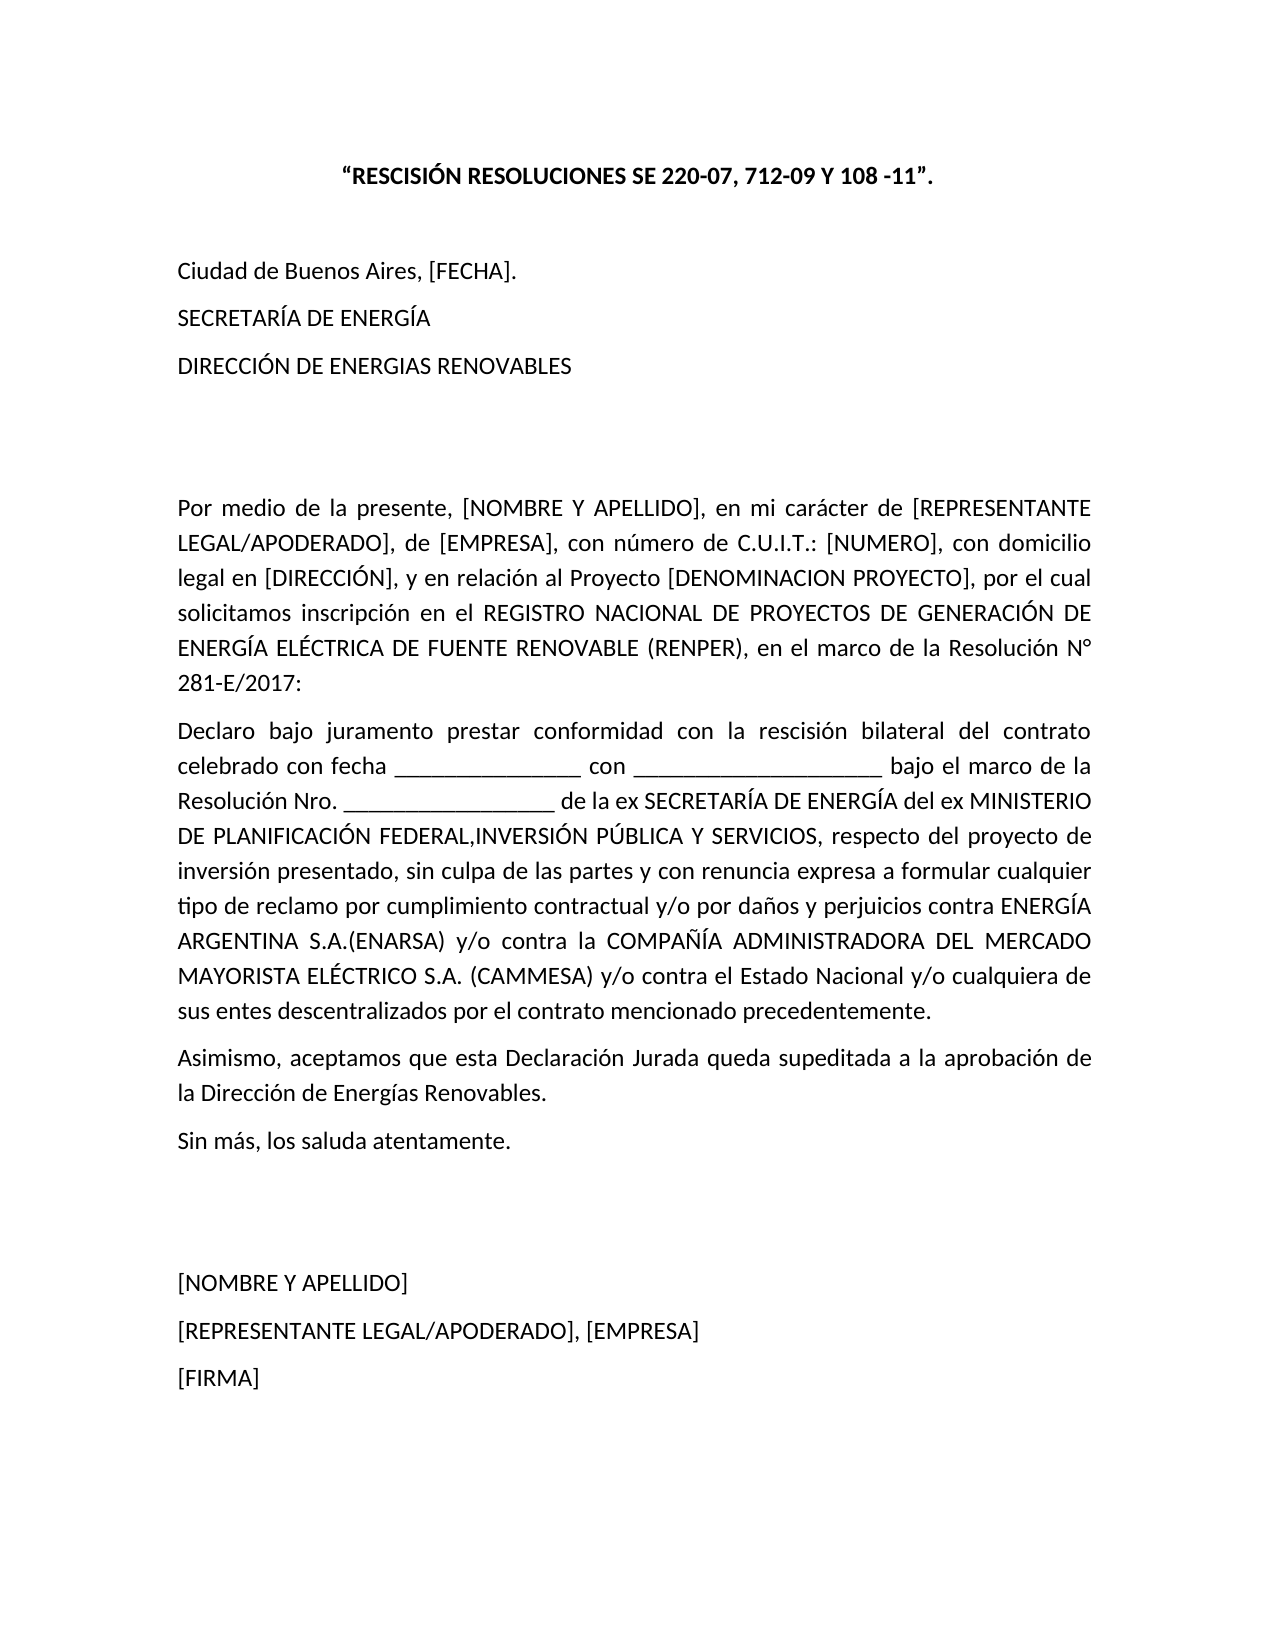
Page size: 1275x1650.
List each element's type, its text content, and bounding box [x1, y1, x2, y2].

text Por medio de la presente, [NOMBRE Y APELLIDO], en mi carácter de [REPRESENTANTE LEGAL/APODERADO], de [EMPRESA], con número de C.U.I.T.: [NUMERO], con domicilio legal en [DIRECCIÓN], y en relación al Proyecto [DENOMINACION PROYECTO], por el cual solicitamos inscripción en el REGISTRO NACIONAL DE PROYECTOS DE GENERACIÓN DE ENERGÍA ELÉCTRICA DE FUENTE RENOVABLE (RENPER), en el marco de la Resolución N° 281-E/2017: [177, 493, 1093, 698]
text [REPRESENTANTE LEGAL/APODERADO], [EMPRESA] [177, 1315, 1093, 1346]
text DIRECCIÓN DE ENERGIAS RENOVABLES [177, 350, 1093, 381]
text Asimismo, aceptamos que esta Declaración Jurada queda supeditada a la aprobación de la Dirección de Energías Renovables. [177, 1043, 1093, 1108]
text Ciudad de Buenos Aires, [FECHA]. [177, 255, 1093, 286]
text SECRETARÍA DE ENERGÍA [177, 303, 1093, 333]
text Declaro bajo juramento prestar conformidad con la rescisión bilateral del contrato celebrado con fecha _______________ con ____________________ bajo el marco de la Resolución Nro. _________________ de la ex SECRETARÍA DE ENERGÍA del ex MINISTERIO DE PLANIFICACIÓN FEDERAL,INVERSIÓN PÚBLICA Y SERVICIOS, respecto del proyecto de inversión presentado, sin culpa de las partes y con renuncia expresa a formular cualquier tipo de reclamo por cumplimiento contractual y/o por daños y perjuicios contra ENERGÍA ARGENTINA S.A.(ENARSA) y/o contra la COMPAÑÍA ADMINISTRADORA DEL MERCADO MAYORISTA ELÉCTRICO S.A. (CAMMESA) y/o contra el Estado Nacional y/o cualquiera de sus entes descentralizados por el contrato mencionado precedentemente. [177, 715, 1093, 1026]
text [NOMBRE Y APELLIDO] [177, 1268, 1093, 1298]
text “RESCISIÓN RESOLUCIONES SE 220-07, 712-09 Y 108 -11”. [177, 160, 1093, 191]
text Sin más, los saluda atentamente. [177, 1125, 1093, 1156]
text [FIRMA] [177, 1363, 1093, 1393]
